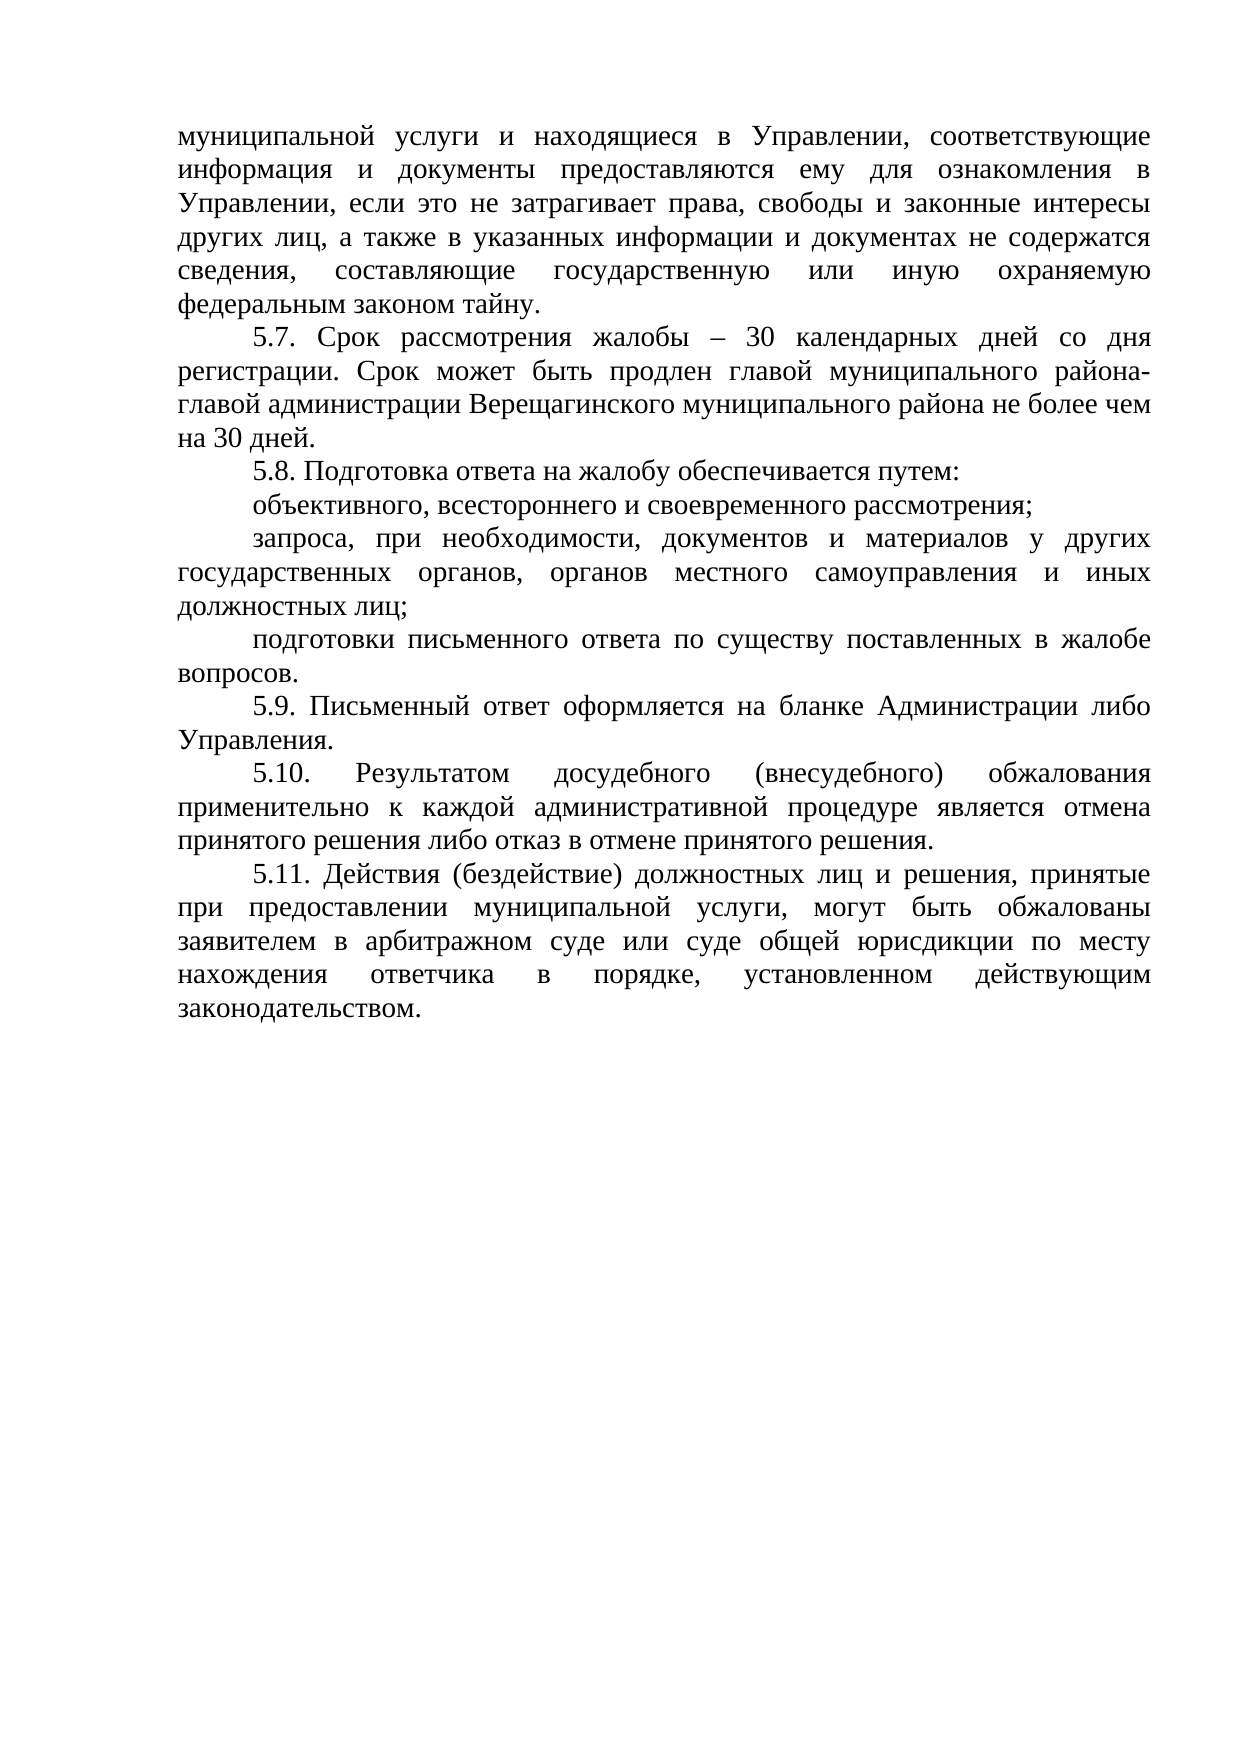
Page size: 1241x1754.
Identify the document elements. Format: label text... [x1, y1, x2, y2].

text объективного, всестороннего и своевременного рассмотрения; [177, 487, 1152, 521]
text 5.7. Срок рассмотрения жалобы – 30 календарных дней со дня регистрации. Срок может быть продлен главой муниципального района- главой администрации Верещагинского муниципального района не более чем на 30 дней. [177, 319, 1152, 453]
text подготовки письменного ответа по существу поставленных в жалобе вопросов. [177, 621, 1152, 688]
text запроса, при необходимости, документов и материалов у других государственных органов, органов местного самоуправления и иных должностных лиц; [177, 521, 1152, 621]
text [177, 118, 1152, 319]
text 5.10. Результатом досудебного (внесудебного) обжалования применительно к каждой административной процедуре является отмена принятого решения либо отказ в отмене принятого решения. [177, 755, 1152, 856]
text 5.9. Письменный ответ оформляется на бланке Администрации либо Управления. [177, 688, 1152, 755]
text 5.11. Действия (бездействие) должностных лиц и решения, принятые при предоставлении муниципальной услуги, могут быть обжалованы заявителем в арбитражном суде или суде общей юрисдикции по месту нахождения ответчика в порядке, установленном действующим законодательством. [177, 856, 1152, 1024]
text 5.8. Подготовка ответа на жалобу обеспечивается путем: [177, 453, 1152, 487]
